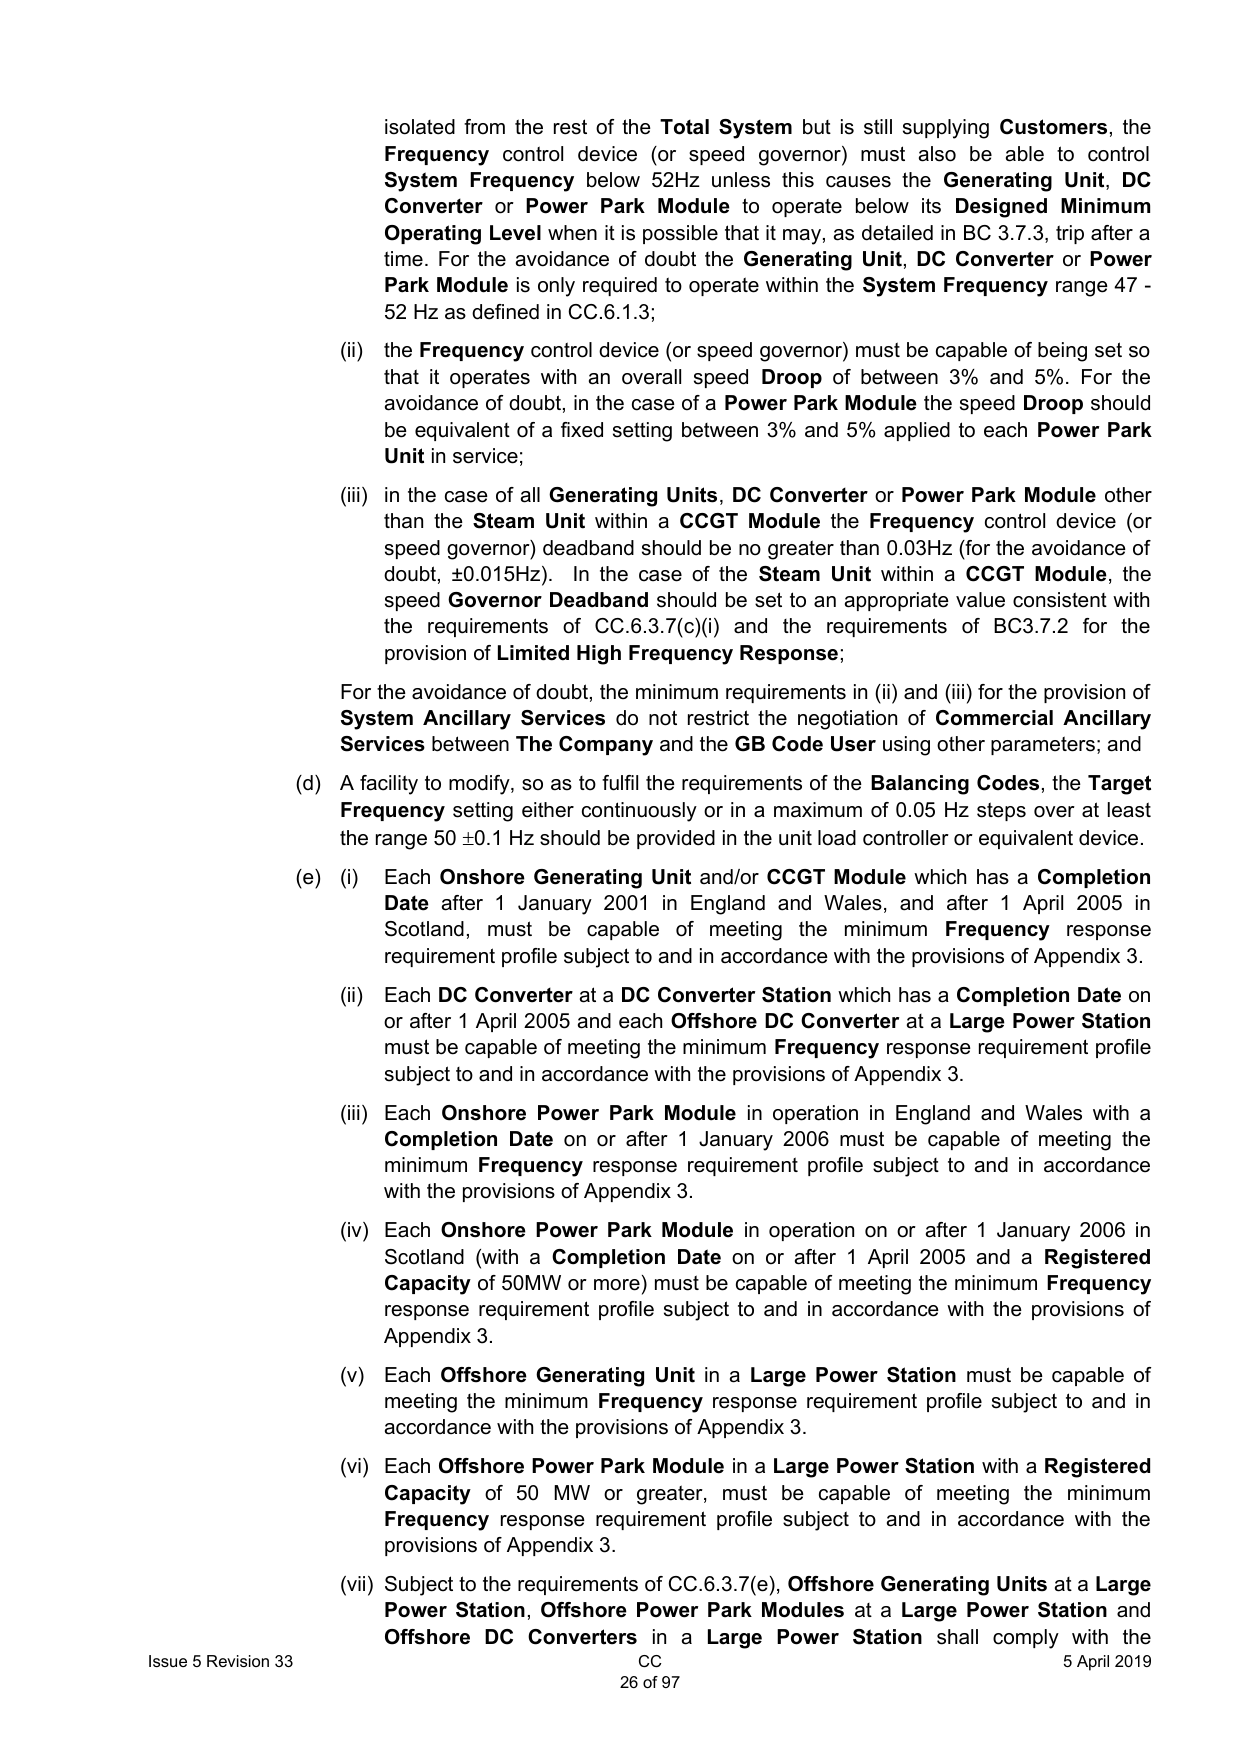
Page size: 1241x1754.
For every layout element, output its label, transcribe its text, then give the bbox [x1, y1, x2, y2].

text (vi) Each Offshore Power Park Module in a Large Power Station with a Registered Capacity of 50 MW or greater, must be capable of meeting the minimum Frequency response requirement profile subject to and in accordance with the provisions of Appendix 3. [340, 1454, 1152, 1557]
text (iv) Each Onshore Power Park Module in operation on or after 1 January 2006 in Scotland (with a Completion Date on or after 1 April 2005 and a Registered Capacity of 50MW or more) must be capable of meeting the minimum Frequency response requirement profile subject to and in accordance with the provisions of Appendix 3. [340, 1218, 1152, 1348]
text (v) Each Offshore Generating Unit in a Large Power Station must be capable of meeting the minimum Frequency response requirement profile subject to and in accordance with the provisions of Appendix 3. [340, 1362, 1152, 1439]
text (iii) in the case of all Generating Units, DC Converter or Power Park Module other than the Steam Unit within a CCGT Module the Frequency control device (or speed governor) deadband should be no greater than 0.03Hz (for the avoidance of doubt, ±0.015Hz). In the case of the Steam Unit within a CCGT Module, the speed Governor Deadband should be set to an appropriate value consistent with the requirements of CC.6.3.7(c)(i) and the requirements of BC3.7.2 for the provision of Limited High Frequency Response; [340, 483, 1152, 665]
text (ii) the Frequency control device (or speed governor) must be capable of being set so that it operates with an overall speed Droop of between 3% and 5%. For the avoidance of doubt, in the case of a Power Park Module the speed Droop should be equivalent of a fixed setting between 3% and 5% applied to each Power Park Unit in service; [340, 338, 1152, 468]
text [340, 1572, 1152, 1649]
text (e) (i) Each Onshore Generating Unit and/or CCGT Module which has a Completion Date after 1 January 2001 in England and Wales, and after 1 April 2005 in Scotland, must be capable of meeting the minimum Frequency response requirement profile subject to and in accordance with the provisions of Appendix 3. [295, 864, 1152, 967]
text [340, 115, 1152, 323]
text (ii) Each DC Converter at a DC Converter Station which has a Completion Date on or after 1 April 2005 and each Offshore DC Converter at a Large Power Station must be capable of meeting the minimum Frequency response requirement profile subject to and in accordance with the provisions of Appendix 3. [340, 982, 1152, 1085]
text (d) A facility to modify, so as to fulfil the requirements of the Balancing Codes, the Target Frequency setting either continuously or in a maximum of 0.05 Hz steps over at least the range 50 0.1 Hz should be provided in the unit load controller or equivalent device. [295, 771, 1152, 849]
text For the avoidance of doubt, the minimum requirements in (ii) and (iii) for the provision of System Ancillary Services do not restrict the negotiation of Commercial Ancillary Services between The Company and the GB Code User using other parameters; and [295, 679, 1152, 756]
text (iii) Each Onshore Power Park Module in operation in England and Wales with a Completion Date on or after 1 January 2006 must be capable of meeting the minimum Frequency response requirement profile subject to and in accordance with the provisions of Appendix 3. [340, 1100, 1152, 1203]
